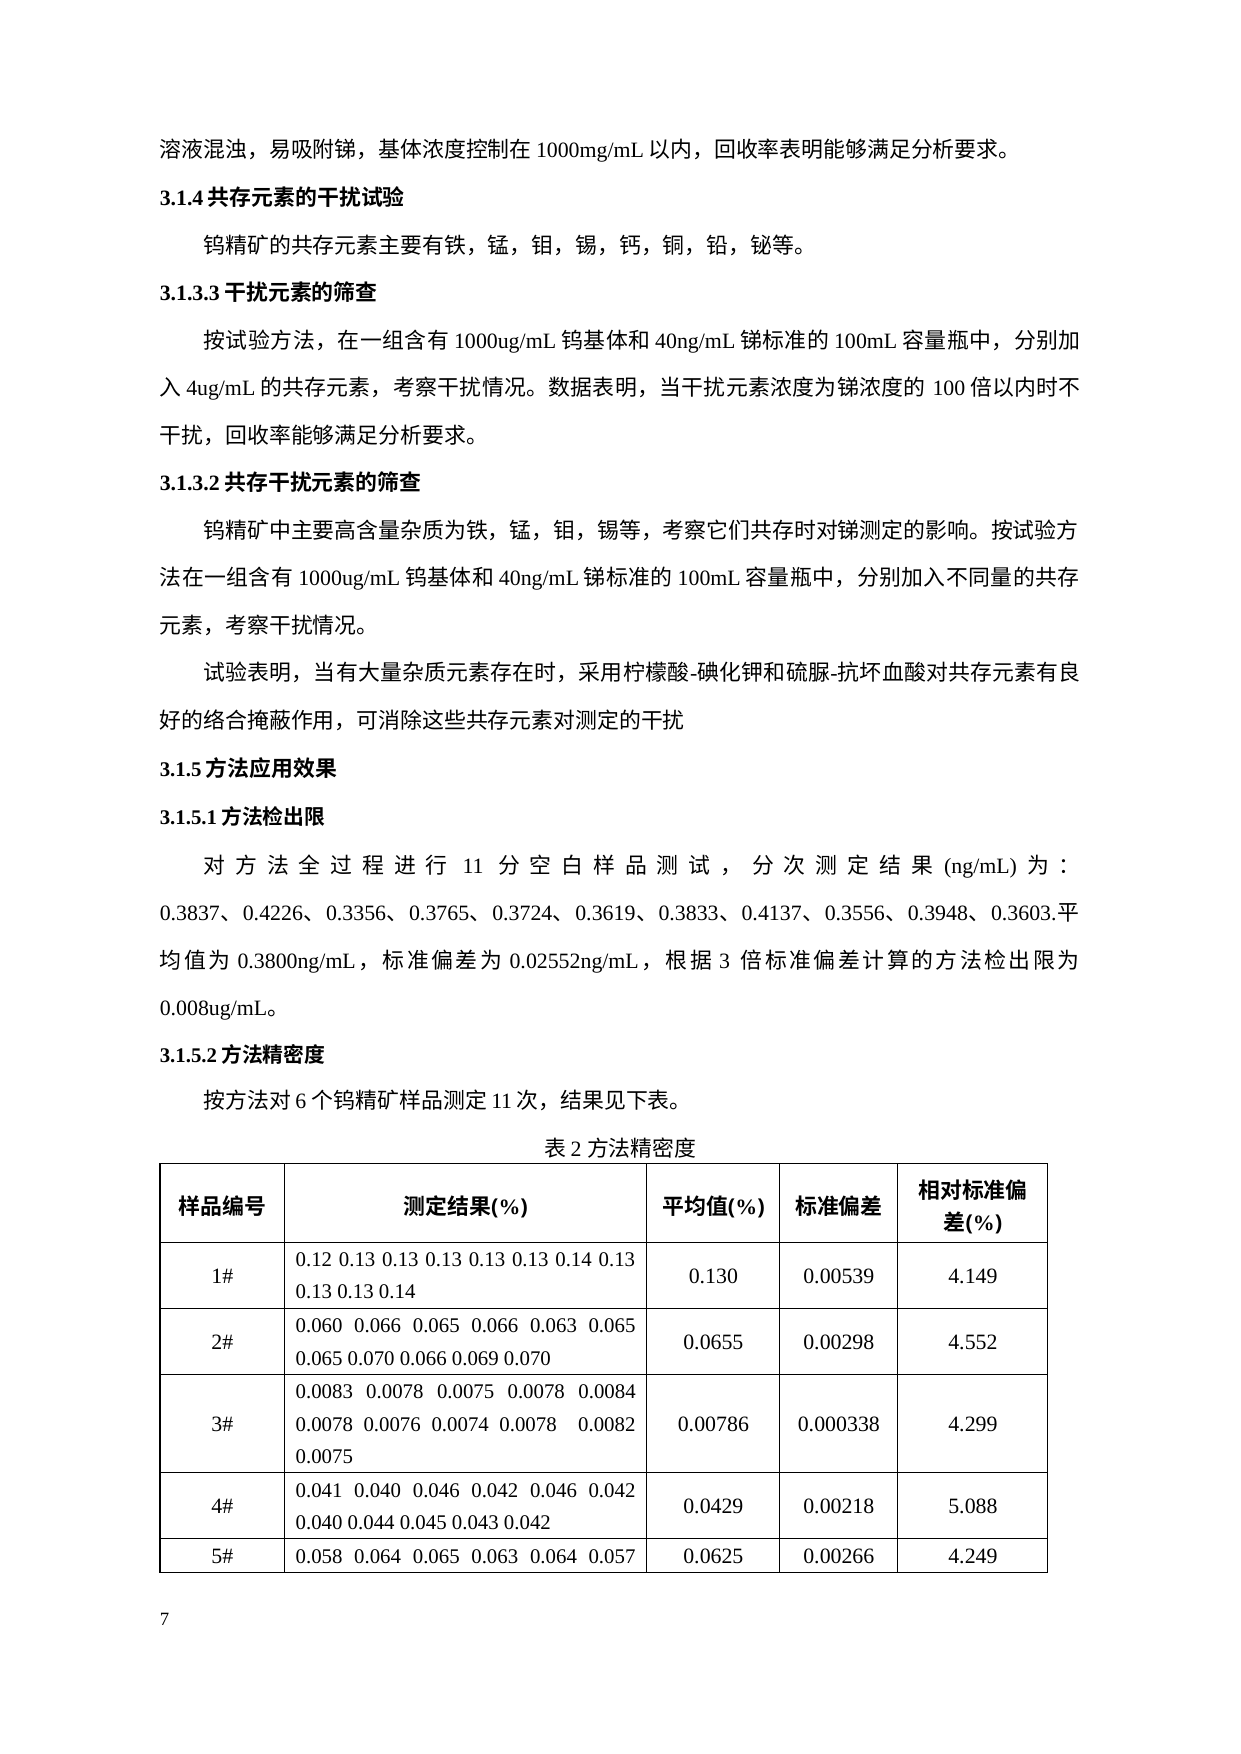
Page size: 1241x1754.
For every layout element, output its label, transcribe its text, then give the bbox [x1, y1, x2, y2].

text 钨精矿的共存元素主要有铁，锰，钼，锡，钙，铜，铅，铋等。 [159, 228, 1081, 259]
table_cell 0.12 0.13 0.13 0.13 0.13 0.13 0.14 0.13 0.13 0.13 0.14 [285, 1243, 646, 1308]
table_cell 4.299 [898, 1375, 1047, 1472]
table_cell 2# [161, 1309, 284, 1374]
table_cell 1# [161, 1243, 284, 1308]
text 试验表明，当有大量杂质元素存在时，采用柠檬酸-碘化钾和硫脲-抗坏血酸对共存元素有良好的络合掩蔽作用，可消除这些共存元素对测定的干扰 [159, 655, 1081, 734]
table_cell 0.041 0.040 0.046 0.042 0.046 0.042 0.040 0.044 0.045 0.043 0.042 [285, 1473, 646, 1538]
table_cell 0.060 0.066 0.065 0.066 0.063 0.065 0.065 0.070 0.066 0.069 0.070 [285, 1309, 646, 1374]
list 3.1.5方法应用效果 [159, 750, 1081, 783]
text 3.1.3.3干扰元素的筛查 [159, 275, 1081, 307]
table_cell 0.0655 [647, 1309, 779, 1374]
table_cell 3# [161, 1375, 284, 1472]
text 按试验方法，在一组含有1000ug/mL钨基体和40ng/mL锑标准的100mL容量瓶中，分别加入4ug/mL的共存元素，考察干扰情况。数据表明，当干扰元素浓度为锑浓度的100倍以内时不干扰，回收率能够满足分析要求。 [159, 323, 1081, 449]
table_cell 0.0625 [647, 1539, 779, 1572]
table_header 相对标准偏差(%) [898, 1164, 1047, 1242]
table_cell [285, 1539, 646, 1572]
text 按方法对6 个钨精矿样品测定11次，结果见下表。 [159, 1083, 1081, 1115]
table_cell 0.00786 [647, 1375, 779, 1472]
list 3.1.4共存元素的干扰试验 [159, 179, 1081, 212]
table_header 测定结果(%) [285, 1164, 646, 1242]
table_cell 5# [161, 1539, 284, 1572]
text 3.1.3.2共存干扰元素的筛查 [159, 465, 1081, 497]
table_cell 0.000338 [780, 1375, 897, 1472]
table_cell 0.00539 [780, 1243, 897, 1308]
table_cell 0.0429 [647, 1473, 779, 1538]
table_cell 0.00266 [780, 1539, 897, 1572]
table_cell 4.149 [898, 1243, 1047, 1308]
table_cell 5.088 [898, 1473, 1047, 1538]
text 钨精矿中主要高含量杂质为铁，锰，钼，锡等，考察它们共存时对锑测定的影响。按试验方法在一组含有1000ug/mL钨基体和40ng/mL锑标准的100mL容量瓶中，分别加入不同量的共存元素，考察干扰情况。 [159, 513, 1081, 639]
list 表2 方法精密度 [159, 1131, 1081, 1163]
table_cell 4.249 [898, 1539, 1047, 1572]
table_header 标准偏差 [780, 1164, 897, 1242]
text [159, 132, 1081, 163]
table_cell 4# [161, 1473, 284, 1538]
list 3.1.5.1方法检出限 [159, 799, 1081, 832]
text 3.1.5.2方法精密度 [159, 1038, 1081, 1068]
table_cell 0.0083 0.0078 0.0075 0.0078 0.0084 0.0078 0.0076 0.0074 0.0078 0.0082 0.0075 [285, 1375, 646, 1472]
table_cell 0.00298 [780, 1309, 897, 1374]
table_header 样品编号 [161, 1164, 284, 1242]
table_cell 0.00218 [780, 1473, 897, 1538]
text 对方法全过程进行11分空白样品测试，分次测定结果(ng/mL)为：0.3837、0.4226、0.3356、0.3765、0.3724、0.3619、0.3833、0.4137、0.3556、0.3948、0.3603.平均值为0.3800ng/mL，标准偏差为0.02552ng/mL，根据3 倍标准偏差计算的方法检出限为0.008ug/mL。 [159, 848, 1081, 1022]
table_header 平均值(%) [647, 1164, 779, 1242]
table_cell 0.130 [647, 1243, 779, 1308]
table_cell 4.552 [898, 1309, 1047, 1374]
